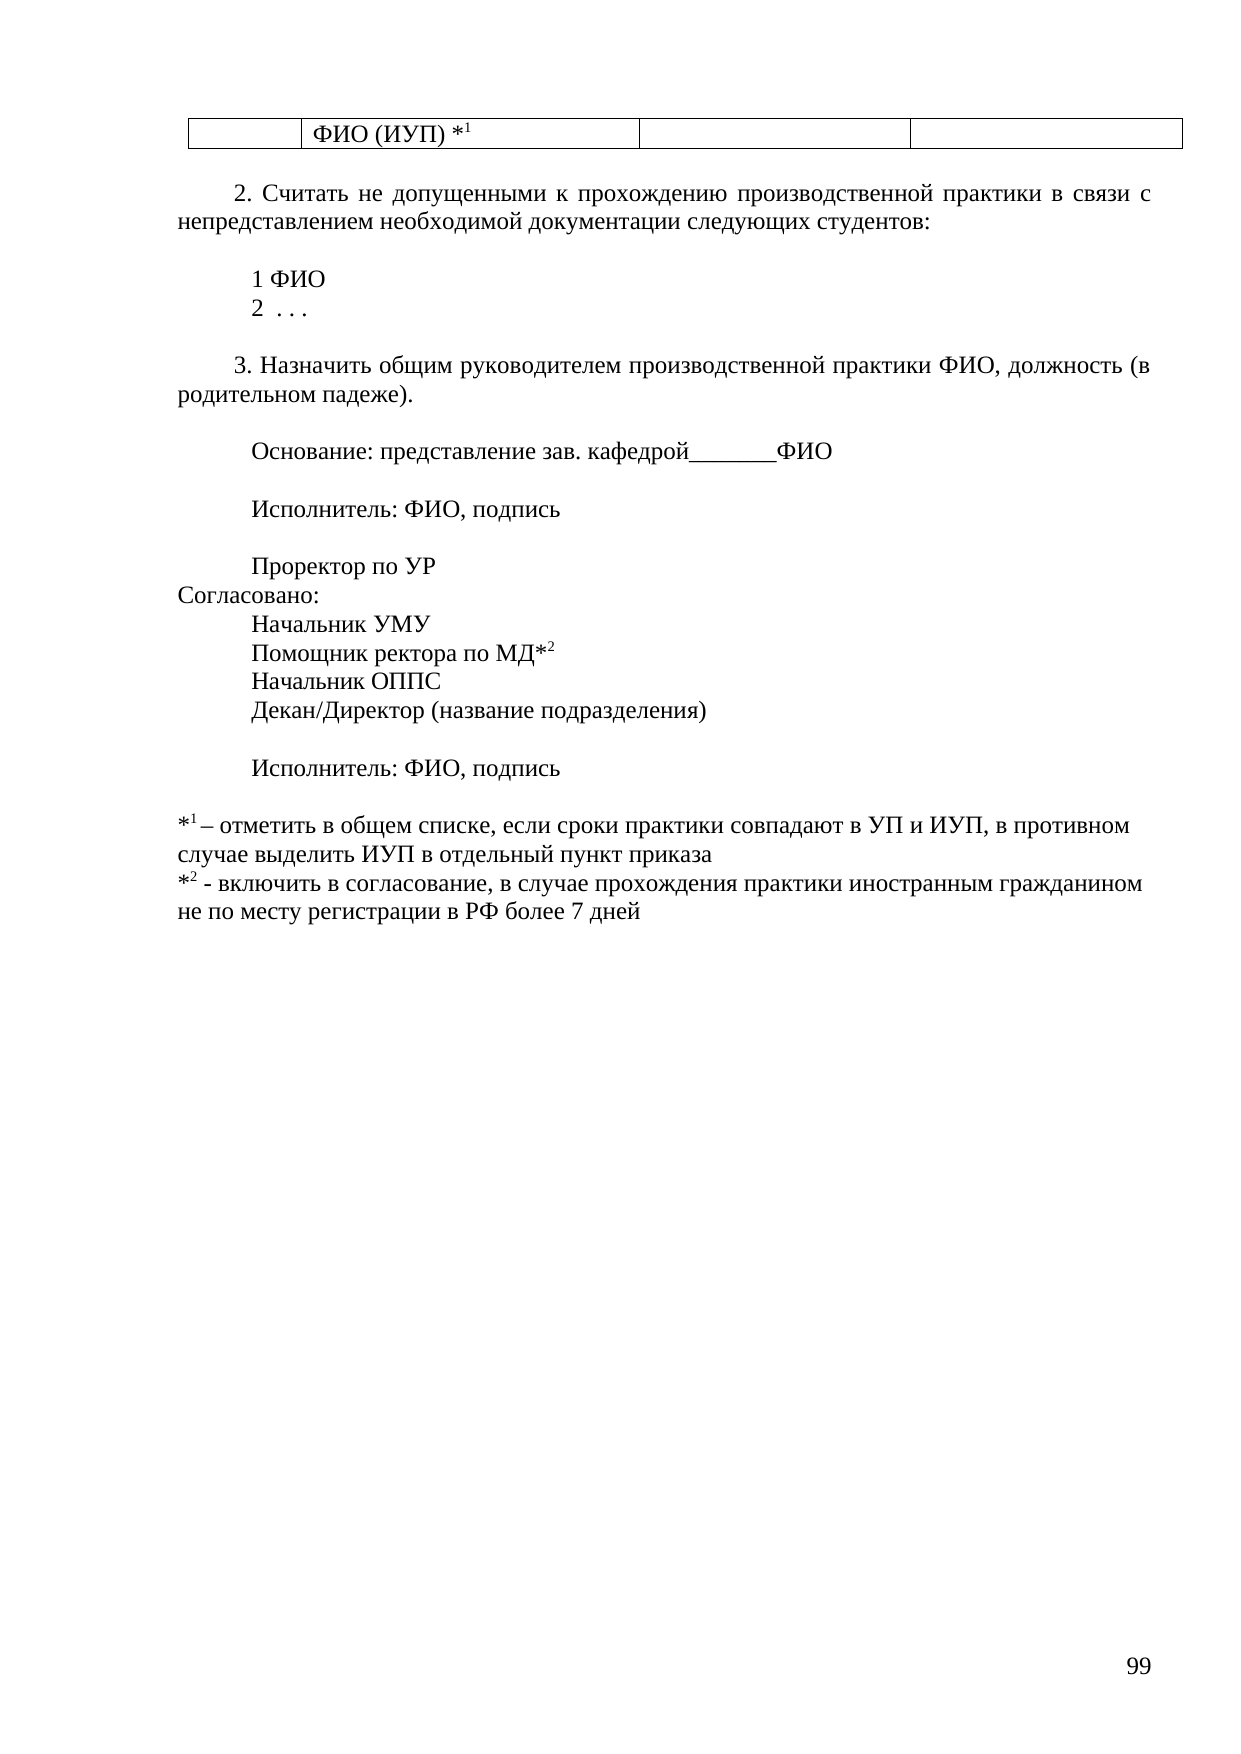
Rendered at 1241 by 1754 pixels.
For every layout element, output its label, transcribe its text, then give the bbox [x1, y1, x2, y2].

text 2 . . . [177, 293, 1152, 321]
text Основание: представление зав. кафедрой_______ФИО [140, 436, 1152, 465]
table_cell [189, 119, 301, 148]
text Исполнитель: ФИО, подпись [177, 494, 1152, 523]
text Проректор по УР [177, 551, 1152, 580]
text Начальник ОППС [177, 666, 1152, 695]
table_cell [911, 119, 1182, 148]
text Исполнитель: ФИО, подпись [177, 753, 1152, 781]
text Декан/Директор (название подразделения) [177, 695, 1152, 724]
text *2 - включить в согласование, в случае прохождения практики иностранным гражданином не по месту регистрации в РФ более 7 дней [177, 868, 1152, 925]
text 1 ФИО [177, 264, 1152, 293]
text Помощник ректора по МД*2 [177, 638, 1152, 666]
text *1 – отметить в общем списке, если сроки практики совпадают в УП и ИУП, в противном случае выделить ИУП в отдельный пункт приказа [177, 810, 1152, 868]
text Начальник УМУ [177, 609, 1152, 638]
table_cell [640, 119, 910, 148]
text 2. Считать не допущенными к прохождению производственной практики в связи с непредставлением необходимой документации следующих студентов: [177, 178, 1152, 235]
text 3. Назначить общим руководителем производственной практики ФИО, должность (в родительном падеже). [177, 350, 1152, 408]
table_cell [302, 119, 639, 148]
text Согласовано: [177, 580, 1152, 609]
